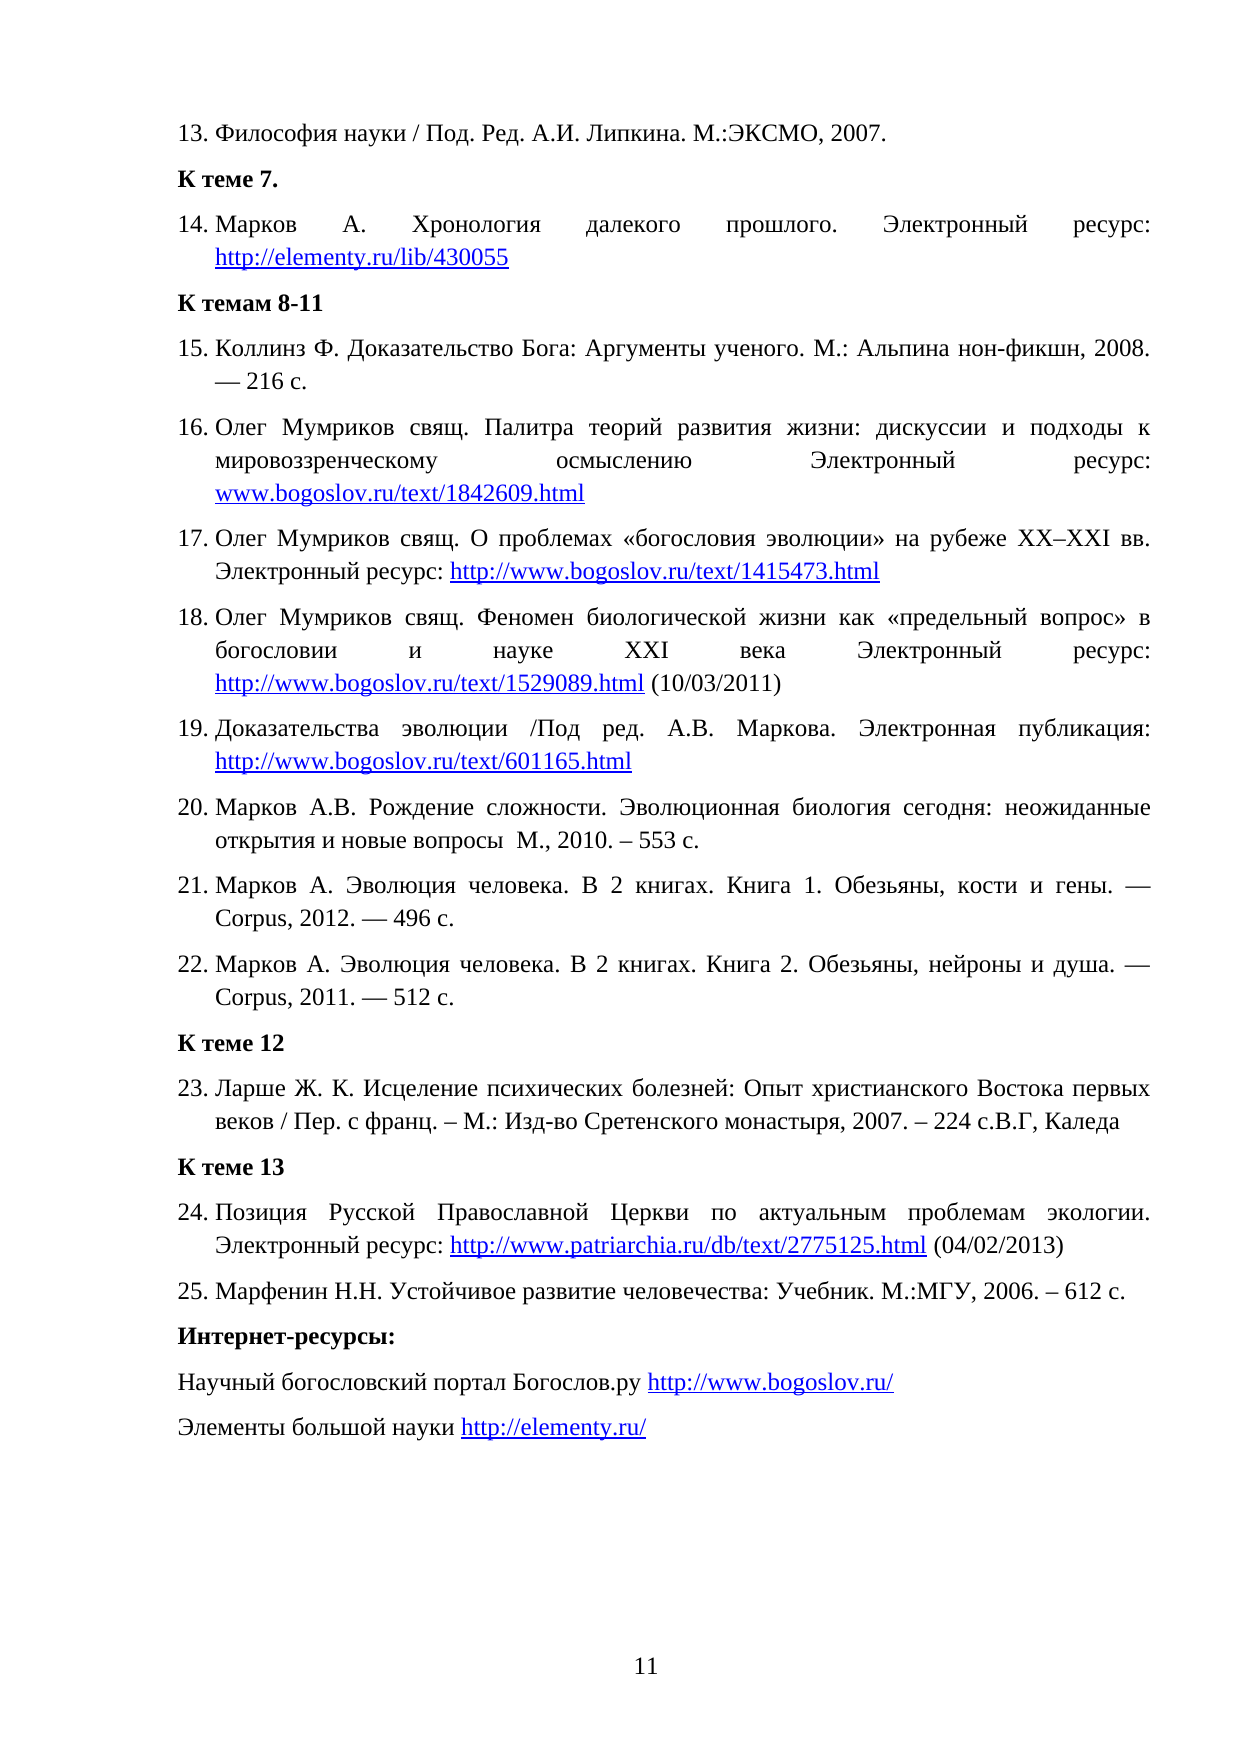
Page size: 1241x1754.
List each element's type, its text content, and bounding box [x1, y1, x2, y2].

list Философия науки / Под. Ред. А.И. Липкина. М.:ЭКСМО, 2007. [177, 118, 1152, 147]
text Элементы большой науки http://elementy.ru/ [177, 1412, 1152, 1441]
list Научный богословский портал Богослов.ру http://www.bogoslov.ru/ [177, 1367, 1152, 1396]
text К теме 12 [177, 1028, 1152, 1056]
list Ларше Ж. К. Исцеление психических болезней: Опыт христианского Востока первых веков / Пер. с франц. – М.: Изд-во Сретенского монастыря, 2007. – 224 с.В.Г, Каледа [177, 1073, 1152, 1135]
list Марков А. Эволюция человека. В 2 книгах. Книга 1. Обезьяны, кости и гены. — Corpus, 2012. — 496 с. [177, 871, 1152, 932]
list Марков А.В. Рождение сложности. Эволюционная биология сегодня: неожиданные открытия и новые вопросы М., 2010. – 553 с. [177, 792, 1152, 854]
list Олег Мумриков свящ. О проблемах «богословия эволюции» на рубеже ХХ–ХХI вв. Электронный ресурс: http://www.bogoslov.ru/text/1415473.html [177, 523, 1152, 585]
subtitle Интернет-ресурсы: [177, 1321, 1152, 1350]
list Олег Мумриков свящ. Феномен биологической жизни как «предельный вопрос» в богословии и науке XXI века Электронный ресурс: http://www.bogoslov.ru/text/1529089.html (10/03/2011) [177, 602, 1152, 697]
text К теме 7. [177, 164, 1152, 192]
list Коллинз Ф. Доказательство Бога: Аргументы ученого. М.: Альпина нон-фикшн, 2008. — 216 с. [177, 333, 1152, 395]
list Марфенин Н.Н. Устойчивое развитие человечества: Учебник. М.:МГУ, 2006. – 612 с. [177, 1276, 1152, 1304]
list Марков А. Эволюция человека. В 2 книгах. Книга 2. Обезьяны, нейроны и душа. — Corpus, 2011. — 512 с. [177, 949, 1152, 1011]
text К темам 8-11 [177, 288, 1152, 316]
text К теме 13 [177, 1152, 1152, 1180]
list Олег Мумриков свящ. Палитра теорий развития жизни: дискуссии и подходы к мировоззренческому осмыслению Электронный ресурс: www.bogoslov.ru/text/1842609.html [177, 412, 1152, 507]
list Марков А. Хронология далекого прошлого. Электронный ресурс: http://elementy.ru/lib/430055 [177, 209, 1152, 271]
list Позиция Русской Православной Церкви по актуальным проблемам экологии. Электронный ресурс: http://www.patriarchia.ru/db/text/2775125.html (04/02/2013) [177, 1197, 1152, 1259]
list Доказательства эволюции /Под ред. А.В. Маркова. Электронная публикация: http://www.bogoslov.ru/text/601165.html [177, 713, 1152, 775]
